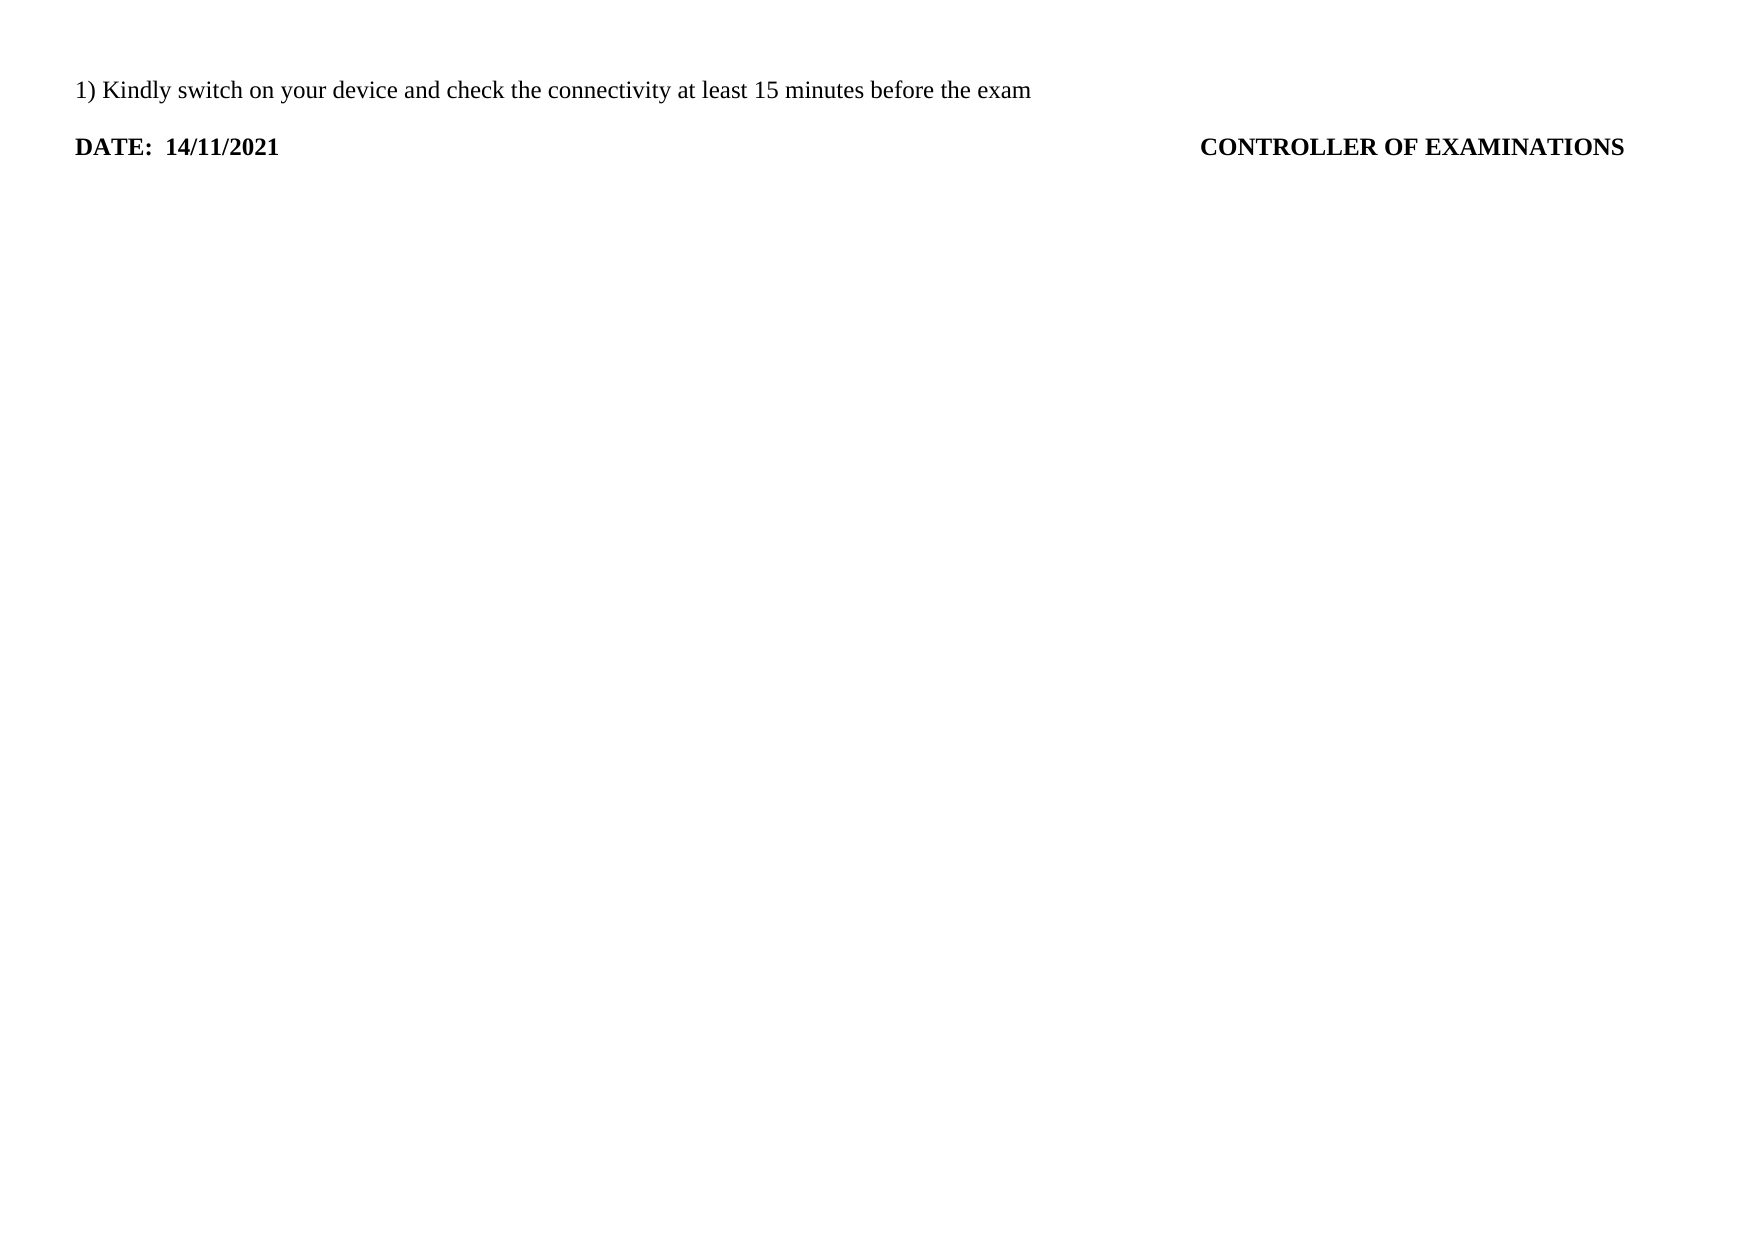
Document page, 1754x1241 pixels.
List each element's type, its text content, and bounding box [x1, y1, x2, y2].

text 1) Kindly switch on your device and check the connectivity at least 15 minutes before the exam [75, 75, 1679, 104]
text DATE: 14/11/2021 CONTROLLER OF EXAMINATIONS [75, 132, 1679, 161]
